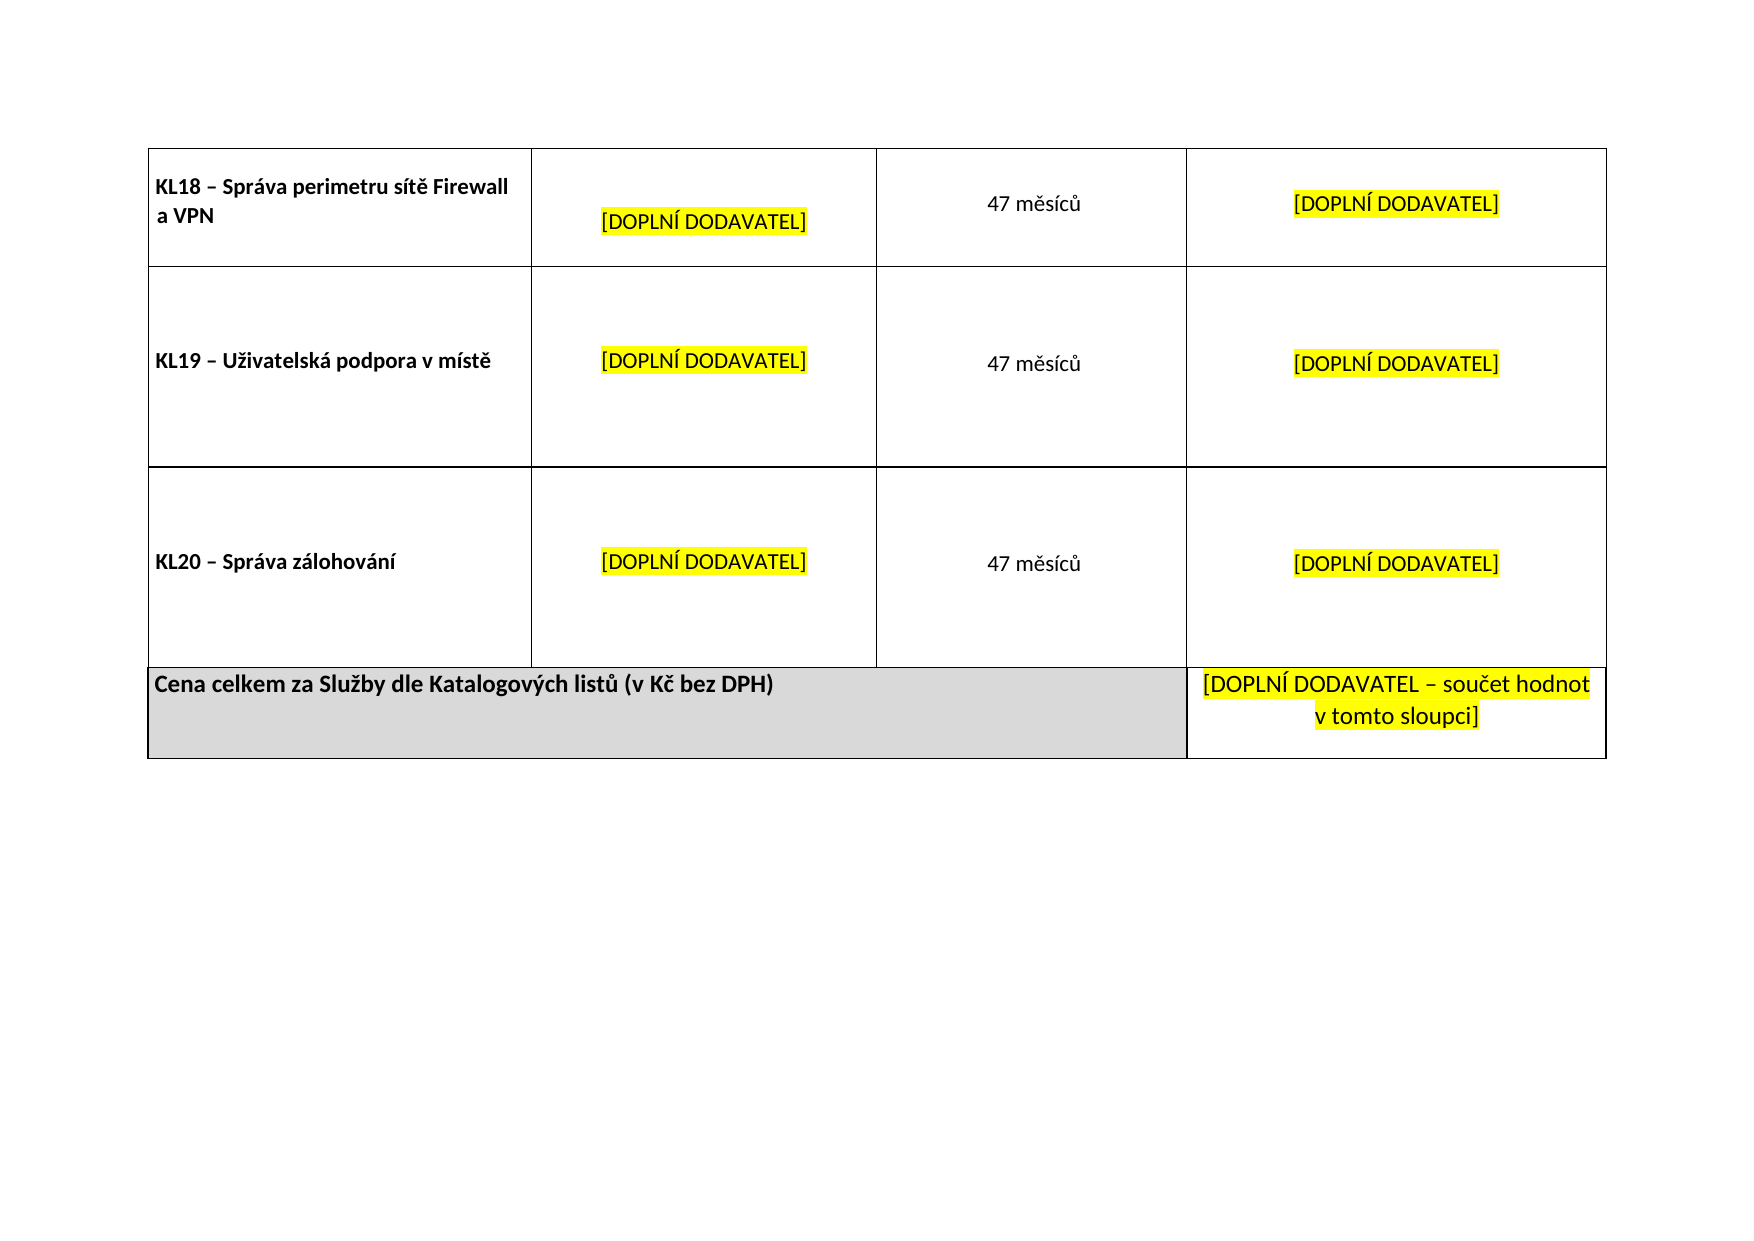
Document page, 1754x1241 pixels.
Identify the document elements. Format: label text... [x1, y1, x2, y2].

table_cell KL19 – Uživatelská podpora v místě [149, 267, 531, 466]
table_cell [DOPLNÍ DODAVATEL] [532, 468, 876, 667]
table_cell 47 měsíců [877, 267, 1186, 466]
table_cell 47 měsíců [877, 468, 1186, 667]
table_cell Cena celkem za Služby dle Katalogových listů (v Kč bez DPH) [149, 668, 1186, 758]
table_cell [DOPLNÍ DODAVATEL] [1187, 468, 1606, 667]
table_cell [DOPLNÍ DODAVATEL] [532, 267, 876, 466]
table_cell [DOPLNÍ DODAVATEL] [532, 149, 876, 266]
table_cell [DOPLNÍ DODAVATEL] [1187, 149, 1606, 266]
table_cell KL20 – Správa zálohování [149, 468, 531, 667]
table_cell [DOPLNÍ DODAVATEL – součet hodnot v tomto sloupci] [1188, 668, 1605, 758]
table_cell KL18 – Správa perimetru sítě Firewall a VPN [149, 149, 531, 266]
table_cell [DOPLNÍ DODAVATEL] [1187, 267, 1606, 466]
table_cell 47 měsíců [877, 149, 1186, 266]
